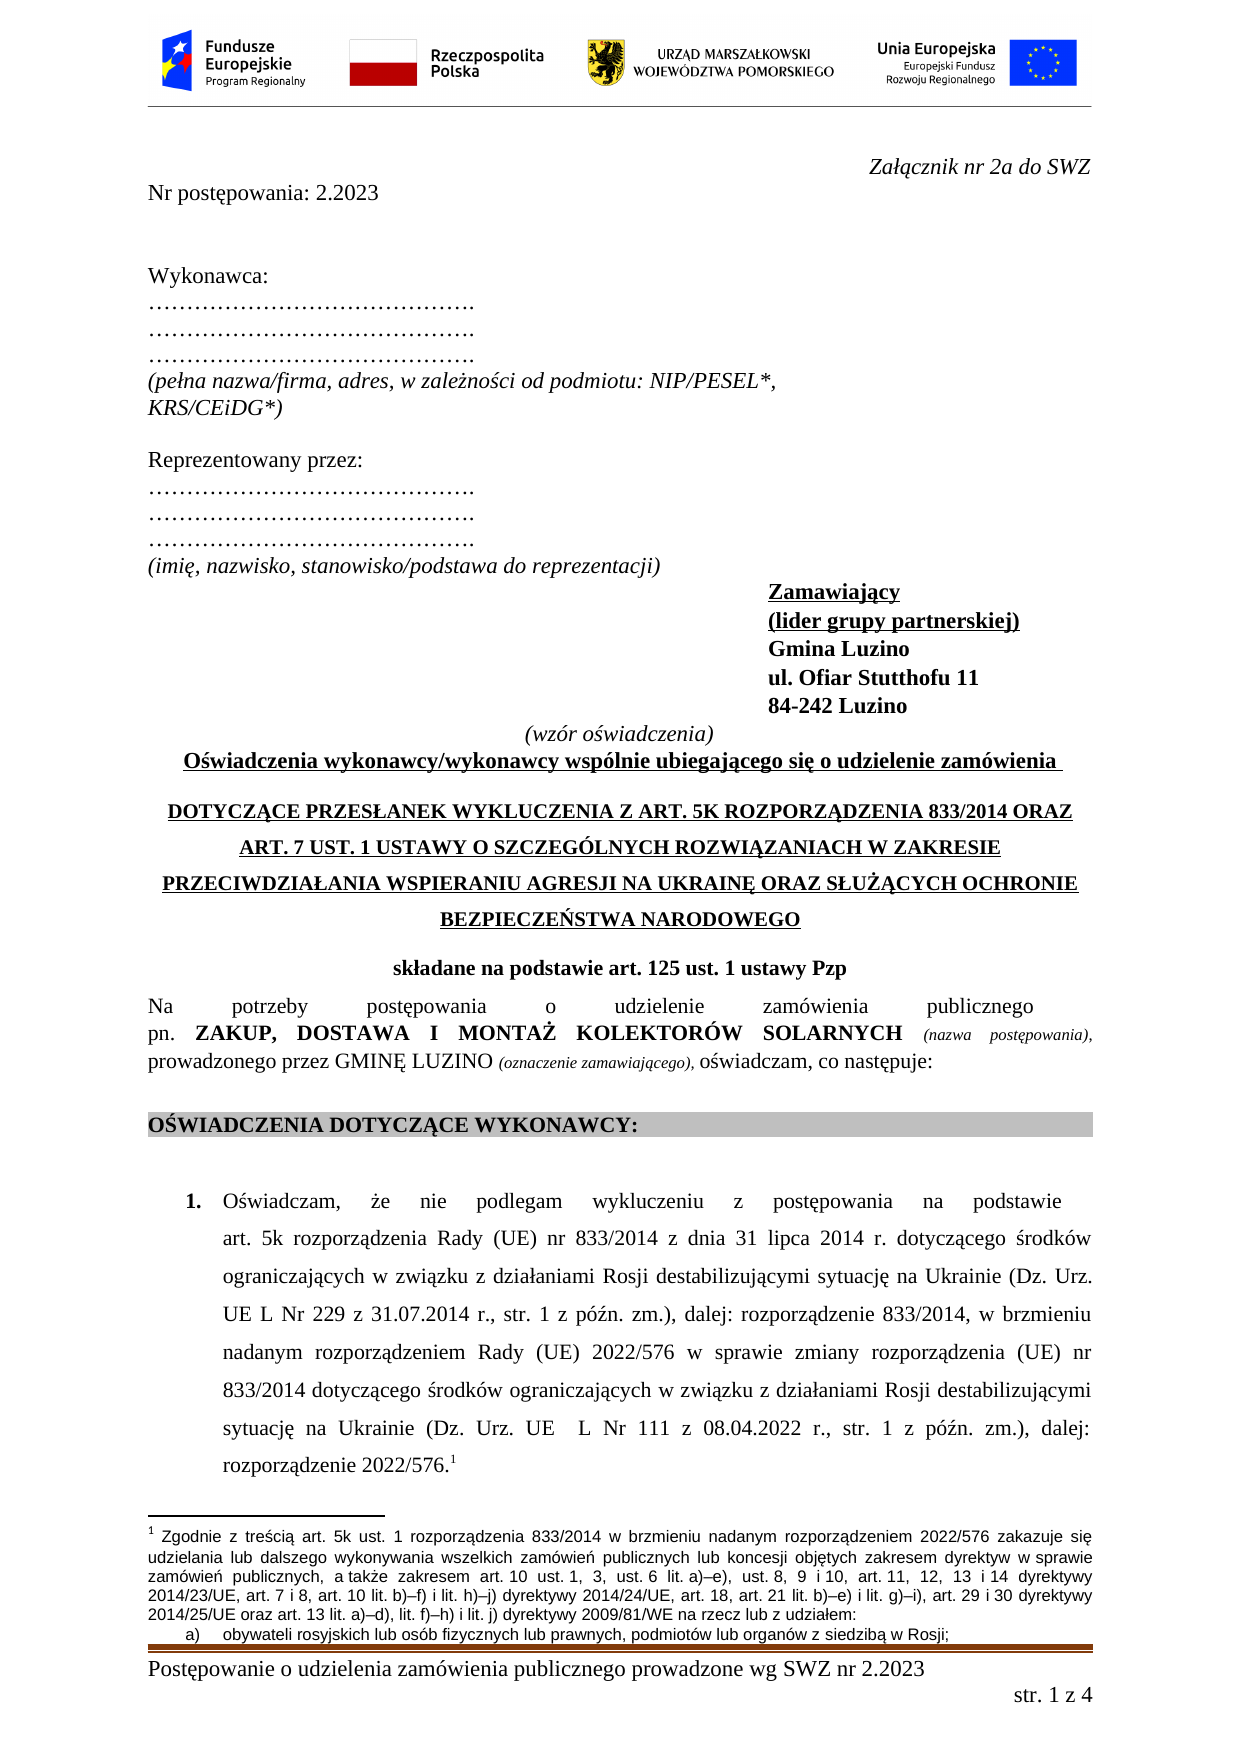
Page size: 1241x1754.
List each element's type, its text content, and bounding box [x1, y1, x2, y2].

text KRS/CEiDG*) [148, 394, 1093, 420]
text OŚWIADCZENIA DOTYCZĄCE WYKONAWCY: [148, 1112, 1093, 1137]
list Oświadczam, że nie podlegam wykluczeniu z postępowania na podstawie art. 5k rozporządzenia Rady (UE) nr 833/2014 z dnia 31 lipca 2014 r. dotyczącego środków ograniczających w związku z działaniami Rosji destabilizującymi sytuację na Ukrainie (Dz. Urz. UE L Nr 229 z 31.07.2014 r., str. 1 z późn. zm.), dalej: rozporządzenie 833/2014, w brzmieniu nadanym rozporządzeniem Rady (UE) 2022/576 w sprawie zmiany rozporządzenia (UE) nr 833/2014 dotyczącego środków ograniczających w związku z działaniami Rosji destabilizującymi sytuację na Ukrainie (Dz. Urz. UE L Nr 111 z 08.04.2022 r., str. 1 z późn. zm.), dalej: rozporządzenie 2022/576. [185, 1188, 1093, 1477]
text Reprezentowany przez: [148, 446, 1093, 473]
picture [147, 14, 1092, 107]
text ul. Ofiar Stutthofu 11 [768, 663, 1093, 690]
text ……………………………………. [148, 526, 1093, 552]
text ……………………………………. [148, 315, 1093, 341]
text 84-242 Luzino [768, 692, 1093, 718]
text (imię, nazwisko, stanowisko/podstawa do reprezentacji) [148, 552, 1093, 578]
text Zamawiający [768, 578, 1093, 604]
text Wykonawca: [148, 262, 1093, 288]
text (wzór oświadczenia) [148, 720, 1093, 747]
text Załącznik nr 2a do SWZ [148, 153, 1093, 179]
text składane na podstawie art. 125 ust. 1 ustawy Pzp [148, 955, 1093, 981]
text (lider grupy partnerskiej) [768, 607, 1093, 633]
text ……………………………………. [148, 288, 1093, 315]
text (pełna nazwa/firma, adres, w zależności od podmiotu: NIP/PESEL*, [148, 367, 1093, 394]
text Gmina Luzino [768, 635, 1093, 661]
text Na potrzeby postępowania o udzielenie zamówienia publicznego pn. ZAKUP, DOSTAWA I MONTAŻ KOLEKTORÓW SOLARNYCH (nazwa postępowania), prowadzonego przez GMINĘ LUZINO (oznaczenie zamawiającego), oświadczam, co następuje: [148, 993, 1093, 1073]
text DOTYCZĄCE PRZESŁANEK WYKLUCZENIA Z ART. 5K ROZPORZĄDZENIA 833/2014 ORAZ ART. 7 UST. 1 USTAWY o szczególnych rozwiązaniach w zakresie przeciwdziałania wspieraniu agresji na Ukrainę oraz służących ochronie bezpieczeństwa narodowego [148, 799, 1093, 931]
text Oświadczenia wykonawcy/wykonawcy wspólnie ubiegającego się o udzielenie zamówienia [148, 747, 1093, 773]
text ……………………………………. [148, 499, 1093, 526]
text ……………………………………. [148, 341, 1093, 367]
text Nr postępowania: 2.2023 [148, 179, 1093, 206]
text ……………………………………. [148, 473, 1093, 499]
